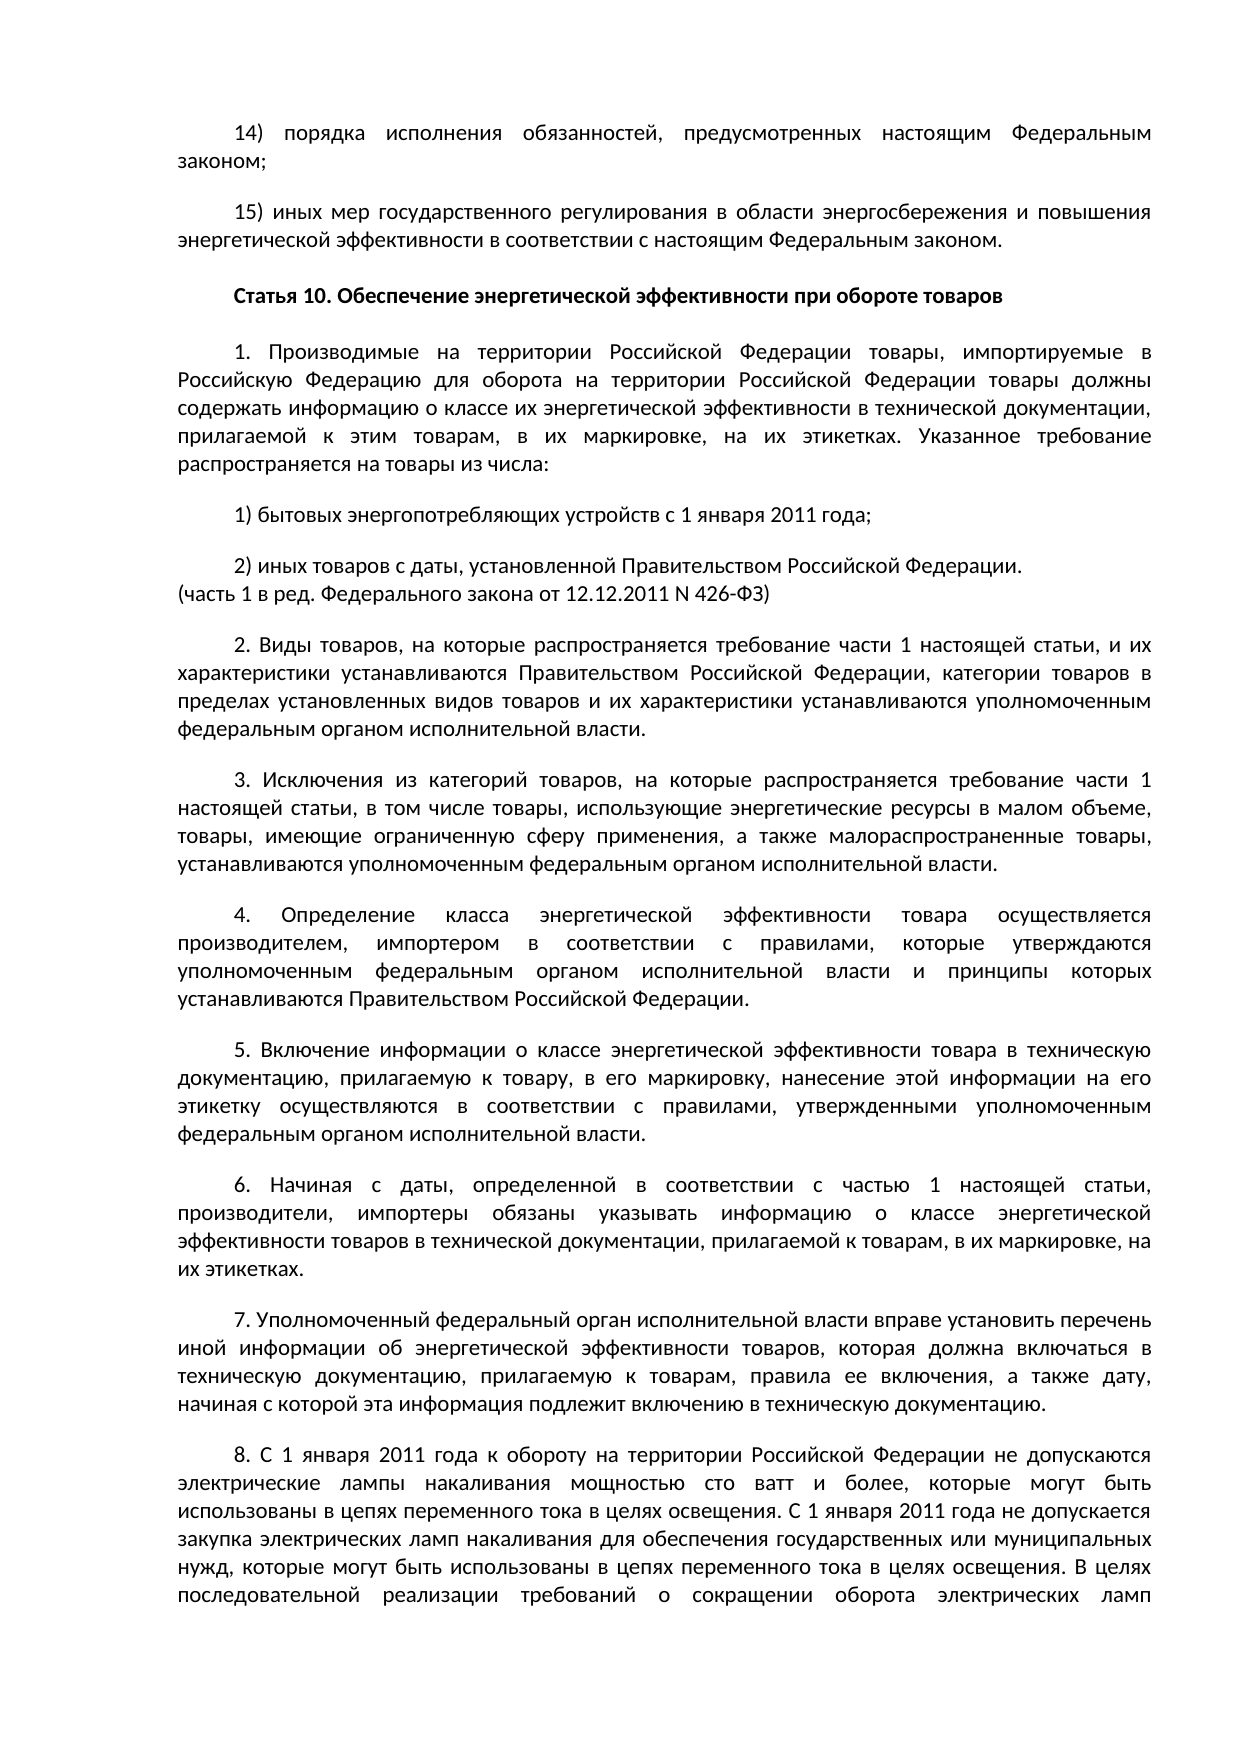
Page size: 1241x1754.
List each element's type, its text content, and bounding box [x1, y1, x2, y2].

text 2. Виды товаров, на которые распространяется требование части 1 настоящей статьи, и их характеристики устанавливаются Правительством Российской Федерации, категории товаров в пределах установленных видов товаров и их характеристики устанавливаются уполномоченным федеральным органом исполнительной власти. [177, 630, 1152, 742]
text (часть 1 в ред. Федерального закона от 12.12.2011 N 426-ФЗ) [177, 579, 1152, 607]
text 14) порядка исполнения обязанностей, предусмотренных настоящим Федеральным законом; [177, 118, 1152, 174]
text 2) иных товаров с даты, установленной Правительством Российской Федерации. [177, 551, 1152, 579]
title Статья 10. Обеспечение энергетической эффективности при обороте товаров [177, 281, 1152, 309]
text 1. Производимые на территории Российской Федерации товары, импортируемые в Российскую Федерацию для оборота на территории Российской Федерации товары должны содержать информацию о классе их энергетической эффективности в технической документации, прилагаемой к этим товарам, в их маркировке, на их этикетках. Указанное требование распространяется на товары из числа: [177, 337, 1152, 477]
text 7. Уполномоченный федеральный орган исполнительной власти вправе установить перечень иной информации об энергетической эффективности товаров, которая должна включаться в техническую документацию, прилагаемую к товарам, правила ее включения, а также дату, начиная с которой эта информация подлежит включению в техническую документацию. [177, 1305, 1152, 1417]
text 15) иных мер государственного регулирования в области энергосбережения и повышения энергетической эффективности в соответствии с настоящим Федеральным законом. [177, 197, 1152, 253]
text 1) бытовых энергопотребляющих устройств с 1 января 2011 года; [177, 500, 1152, 528]
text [177, 1440, 1152, 1608]
text 5. Включение информации о классе энергетической эффективности товара в техническую документацию, прилагаемую к товару, в его маркировку, нанесение этой информации на его этикетку осуществляются в соответствии с правилами, утвержденными уполномоченным федеральным органом исполнительной власти. [177, 1035, 1152, 1147]
text 6. Начиная с даты, определенной в соответствии с частью 1 настоящей статьи, производители, импортеры обязаны указывать информацию о классе энергетической эффективности товаров в технической документации, прилагаемой к товарам, в их маркировке, на их этикетках. [177, 1170, 1152, 1282]
text 3. Исключения из категорий товаров, на которые распространяется требование части 1 настоящей статьи, в том числе товары, использующие энергетические ресурсы в малом объеме, товары, имеющие ограниченную сферу применения, а также малораспространенные товары, устанавливаются уполномоченным федеральным органом исполнительной власти. [177, 765, 1152, 877]
text 4. Определение класса энергетической эффективности товара осуществляется производителем, импортером в соответствии с правилами, которые утверждаются уполномоченным федеральным органом исполнительной власти и принципы которых устанавливаются Правительством Российской Федерации. [177, 900, 1152, 1012]
